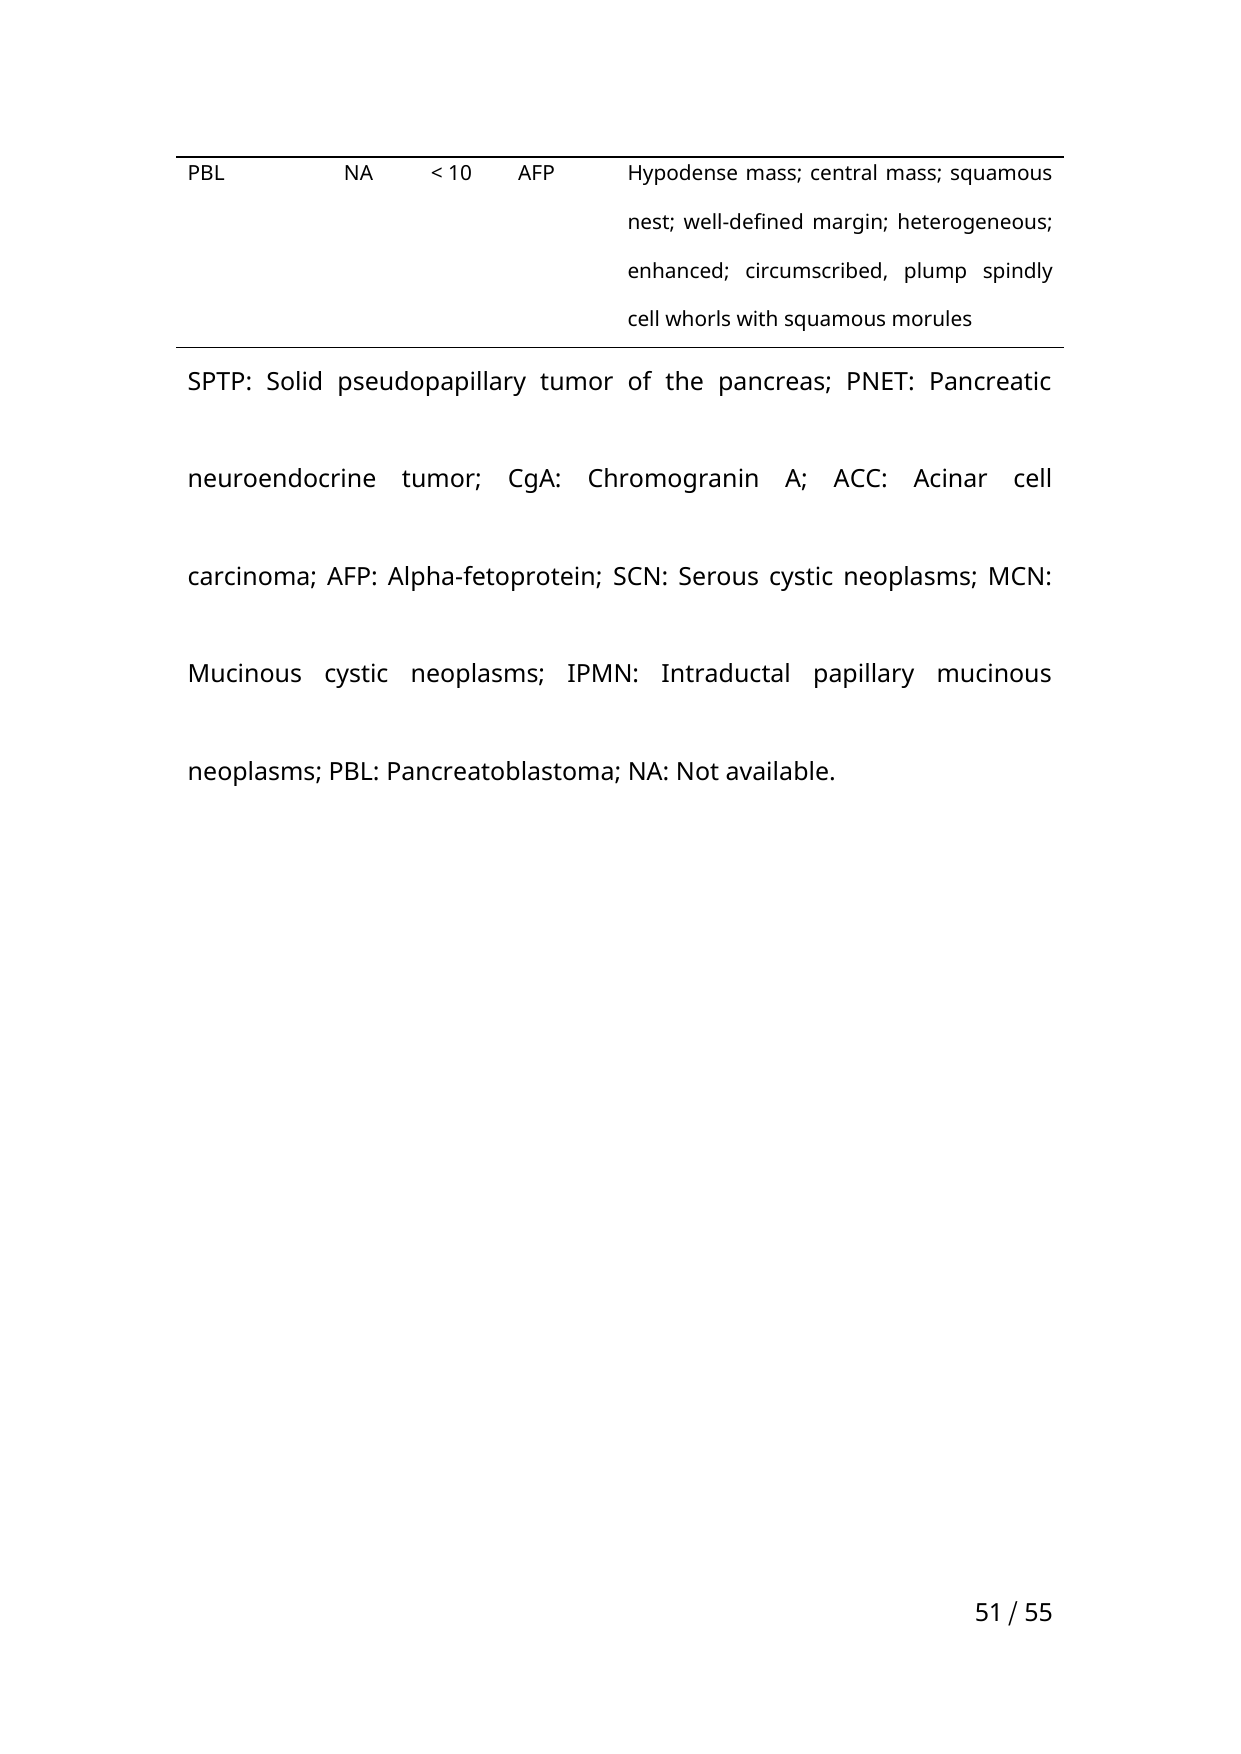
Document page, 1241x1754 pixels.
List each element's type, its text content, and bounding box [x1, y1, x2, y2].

table_cell PBL [176, 158, 332, 347]
table_cell NA [333, 158, 419, 347]
table_cell Hypodense mass; central mass; squamous nest; well-defined margin; heterogeneous; enhanced; circumscribed, plump spindly cell whorls with squamous morules [616, 158, 1064, 347]
table_cell < 10 [419, 158, 507, 347]
table_cell AFP [507, 158, 616, 347]
text SPTP: Solid pseudopapillary tumor of the pancreas; PNET: Pancreatic neuroendocrine tumor; CgA: Chromogranin A; ACC: Acinar cell carcinoma; AFP: Alpha-fetoprotein; SCN: Serous cystic neoplasms; MCN: Mucinous cystic neoplasms; IPMN: Intraductal papillary mucinous neoplasms; PBL: Pancreatoblastoma; NA: Not available. [187, 348, 1053, 803]
